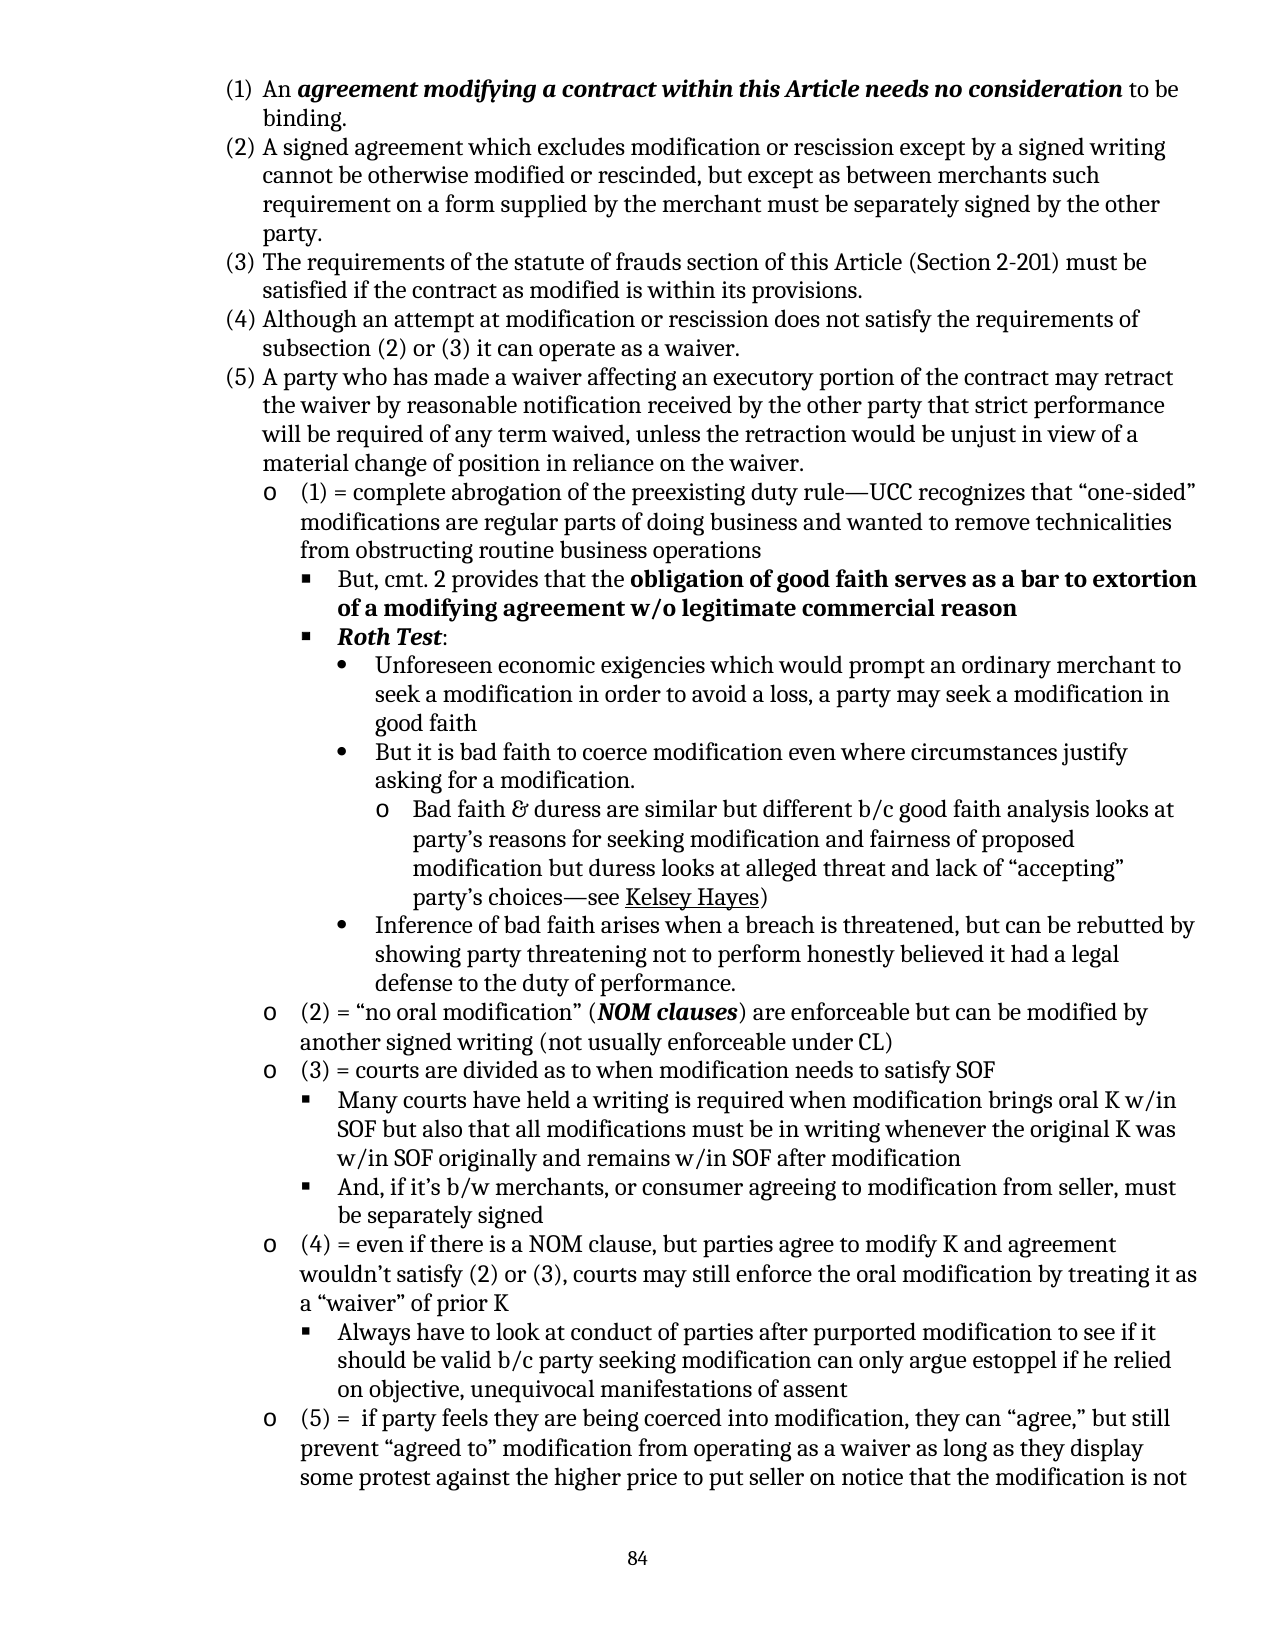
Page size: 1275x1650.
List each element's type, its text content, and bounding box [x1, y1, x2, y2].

list (3) = courts are divided as to when modification needs to satisfy SOF [262, 1056, 1200, 1086]
list (4) = even if there is a NOM clause, but parties agree to modify K and agreement wouldn’t satisfy (2) or (3), courts may still enforce the oral modification by treating it as a “waiver” of prior K [262, 1230, 1200, 1317]
list Roth Test: [300, 622, 1200, 651]
list Always have to look at conduct of parties after purported modification to see if it should be valid b/c party seeking modification can only argue estoppel if he relied on objective, unequivocal manifestations of assent [300, 1317, 1200, 1404]
list A party who has made a waiver affecting an executory portion of the contract may retract the waiver by reasonable notification received by the other party that strict performance will be required of any term waived, unless the retraction would be unjust in view of a material change of position in reliance on the waiver. [225, 362, 1200, 477]
list But, cmt. 2 provides that the obligation of good faith serves as a bar to extortion of a modifying agreement w/o legitimate commercial reason [300, 565, 1200, 622]
list (2) = “no oral modification” (NOM clauses) are enforceable but can be modified by another signed writing (not usually enforceable under CL) [262, 997, 1200, 1056]
list Although an attempt at modification or rescission does not satisfy the requirements of subsection (2) or (3) it can operate as a waiver. [225, 305, 1200, 362]
list (1) = complete abrogation of the preexisting duty rule—UCC recognizes that “one-sided” modifications are regular parts of doing business and wanted to remove technicalities from obstructing routine business operations [262, 477, 1200, 565]
list But it is bad faith to coerce modification even where circumstances justify asking for a modification. [337, 737, 1200, 795]
list And, if it’s b/w merchants, or consumer agreeing to modification from seller, must be separately signed [300, 1172, 1200, 1230]
list Many courts have held a writing is required when modification brings oral K w/in SOF but also that all modifications must be in writing whenever the original K was w/in SOF originally and remains w/in SOF after modification [300, 1086, 1200, 1172]
list Bad faith & duress are similar but different b/c good faith analysis looks at party’s reasons for seeking modification and fairness of proposed modification but duress looks at alleged threat and lack of “accepting” party’s choices—see Kelsey Hayes) [375, 795, 1200, 911]
list Inference of bad faith arises when a breach is threatened, but can be rebutted by showing party threatening not to perform honestly believed it had a legal defense to the duty of performance. [337, 911, 1200, 997]
list A signed agreement which excludes modification or rescission except by a signed writing cannot be otherwise modified or rescinded, but except as between merchants such requirement on a form supplied by the merchant must be separately signed by the other party. [225, 132, 1200, 247]
list Unforeseen economic exigencies which would prompt an ordinary merchant to seek a modification in order to avoid a loss, a party may seek a modification in good faith [337, 651, 1200, 737]
list The requirements of the statute of frauds section of this Article (Section 2-201) must be satisfied if the contract as modified is within its provisions. [225, 247, 1200, 305]
list An agreement modifying a contract within this Article needs no consideration to be binding. [225, 75, 1200, 132]
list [262, 1404, 1200, 1491]
